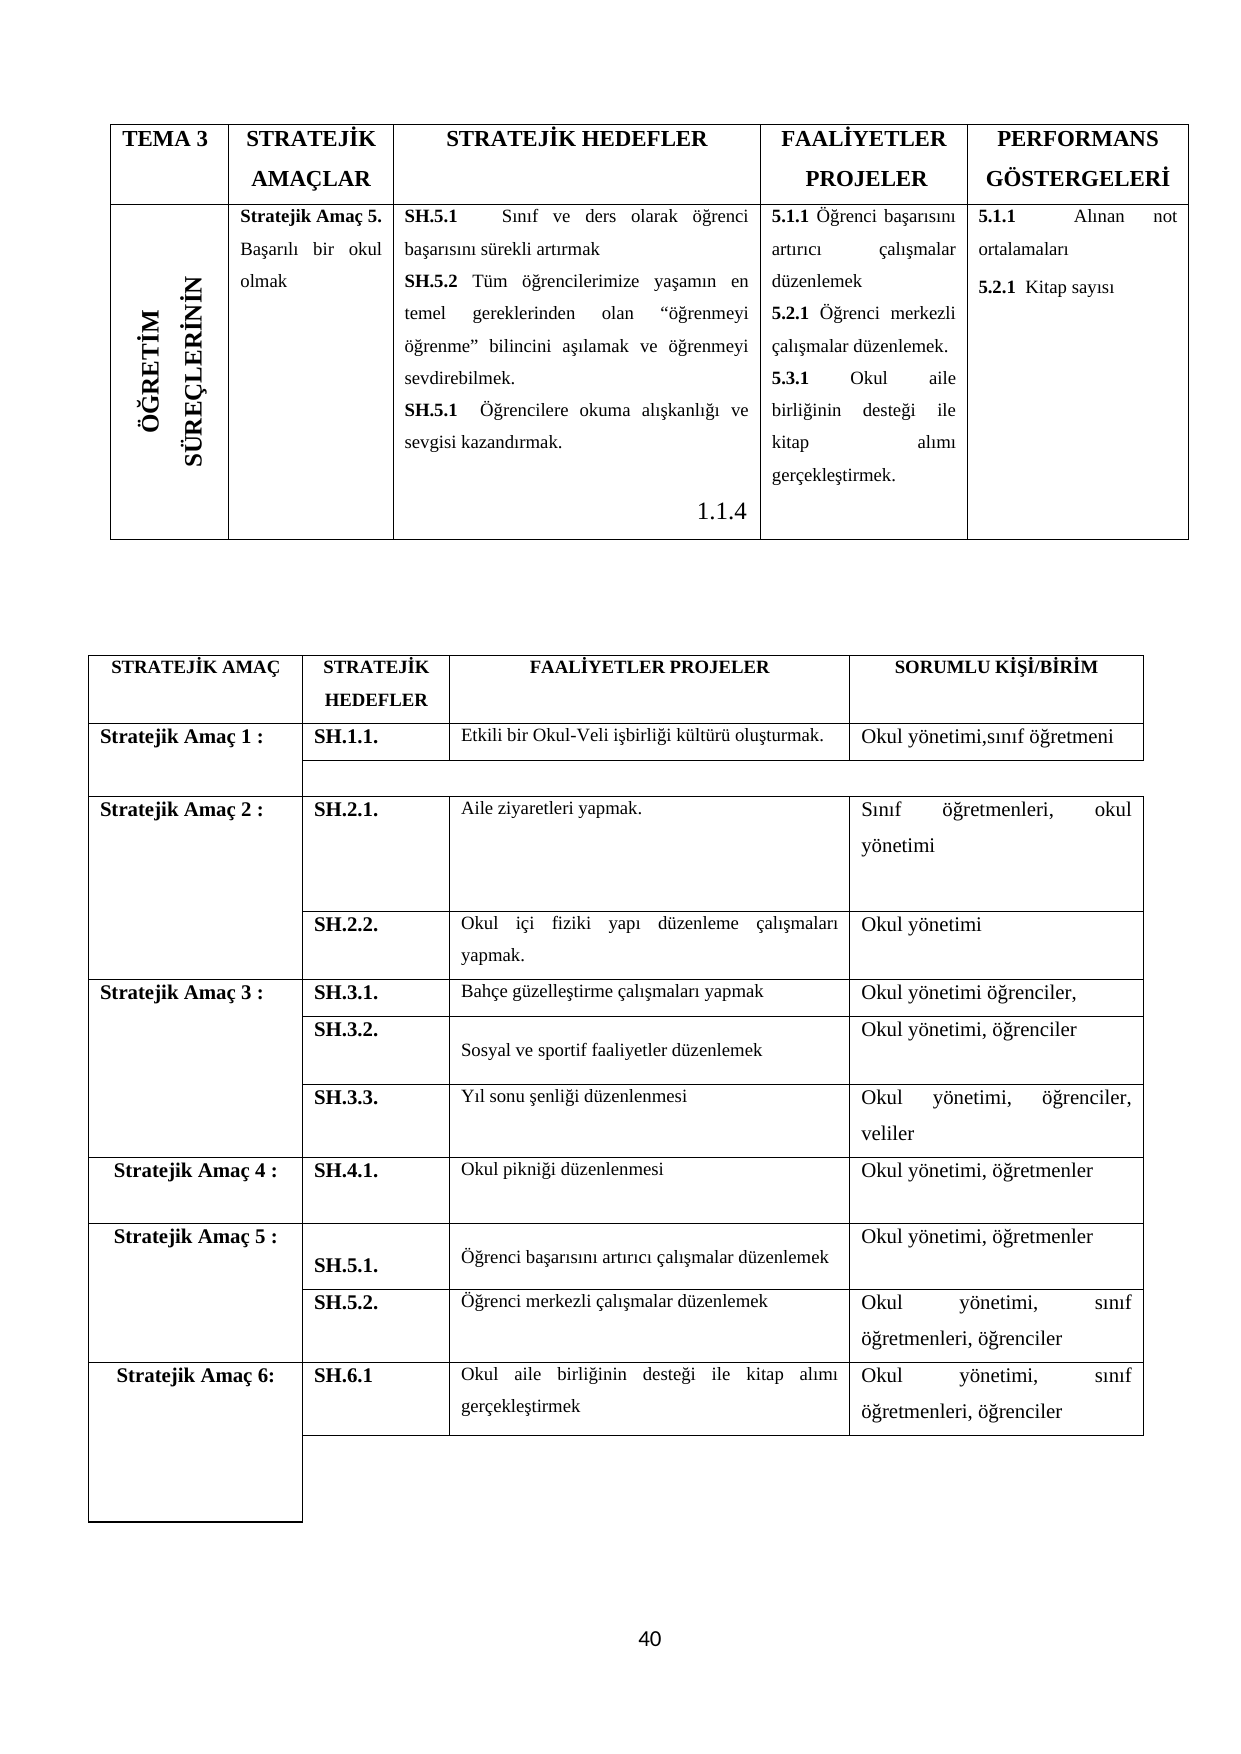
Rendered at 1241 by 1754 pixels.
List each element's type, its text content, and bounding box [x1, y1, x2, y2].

table_cell SH.2.1. [303, 797, 449, 911]
table_cell Okul yönetimi öğrenciler, [850, 980, 1143, 1016]
table_header PERFORMANS GÖSTERGELERİ [968, 125, 1188, 204]
table_header FAALİYETLER PROJELER [450, 656, 849, 723]
table_cell ÖĞRETİM SÜREÇLERİNİN NİTELİĞİ [111, 205, 228, 539]
table_cell Stratejik Amaç 5 : [89, 1224, 302, 1362]
table_cell Okul yönetimi [850, 912, 1143, 979]
table_header TEMA 3 [111, 125, 228, 204]
table_cell Stratejik Amaç 2 : [89, 797, 302, 979]
table_cell Okul içi fiziki yapı düzenleme çalışmaları yapmak. [450, 912, 849, 979]
table_cell Aile ziyaretleri yapmak. [450, 797, 849, 911]
table_cell Stratejik Amaç 1 : [89, 724, 302, 796]
table_header STRATEJİK HEDEFLER [303, 656, 449, 723]
table_cell Okul yönetimi, öğrenciler [850, 1017, 1143, 1084]
table_cell SH.3.1. [303, 980, 449, 1016]
table_cell Okul aile birliğinin desteği ile kitap alımı gerçekleştirmek [450, 1363, 849, 1435]
table_cell Stratejik Amaç 4 : [89, 1158, 302, 1223]
table_cell SH.3.3. [303, 1085, 449, 1157]
table_cell Okul yönetimi, öğretmenler [850, 1224, 1143, 1289]
table_cell SH.4.1. [303, 1158, 449, 1223]
table_cell Okul yönetimi, sınıf öğretmenleri, öğrenciler [850, 1363, 1143, 1435]
table_cell Stratejik Amaç 6: [89, 1363, 302, 1521]
table_cell SH.5.1 Sınıf ve ders olarak öğrenci başarısını sürekli artırmak SH.5.2 Tüm öğrencilerimize yaşamın en temel gereklerinden olan “öğrenmeyi öğrenme” bilincini aşılamak ve öğrenmeyi sevdirebilmek. SH.5.1 Öğrencilere okuma alışkanlığı ve sevgisi kazandırmak. [394, 205, 760, 539]
table_cell Okul yönetimi, öğretmenler [850, 1158, 1143, 1223]
table_cell Sosyal ve sportif faaliyetler düzenlemek [450, 1017, 849, 1084]
table_cell Bahçe güzelleştirme çalışmaları yapmak [450, 980, 849, 1016]
table_cell Stratejik Amaç 5. Başarılı bir okul olmak [229, 205, 393, 539]
table_cell Okul yönetimi, sınıf öğretmenleri, öğrenciler [850, 1290, 1143, 1362]
table_cell Sınıf öğretmenleri, okul yönetimi [850, 797, 1143, 911]
table_header STRATEJİK AMAÇ [89, 656, 302, 723]
table_cell Öğrenci başarısını artırıcı çalışmalar düzenlemek [450, 1224, 849, 1289]
table_cell SH.5.2. [303, 1290, 449, 1362]
table_cell Okul yönetimi, öğrenciler, veliler [850, 1085, 1143, 1157]
table_cell 5.1.1 Alınan not ortalamaları 5.2.1 Kitap sayısı [968, 205, 1188, 539]
table_cell SH.6.1 [303, 1363, 449, 1435]
table_cell SH.3.2. [303, 1017, 449, 1084]
table_cell Stratejik Amaç 3 : [89, 980, 302, 1157]
table_cell Etkili bir Okul-Veli işbirliği kültürü oluşturmak. [450, 724, 849, 760]
table_cell SH.1.1. [303, 724, 449, 760]
table_header SORUMLU KİŞİ/BİRİM [850, 656, 1143, 723]
table_cell Okul yönetimi,sınıf öğretmeni [850, 724, 1143, 760]
table_header STRATEJİK HEDEFLER [394, 125, 760, 204]
table_header STRATEJİK AMAÇLAR [229, 125, 393, 204]
table_cell SH.5.1. [303, 1224, 449, 1289]
table_cell SH.2.2. [303, 912, 449, 979]
table_cell Okul pikniği düzenlenmesi [450, 1158, 849, 1223]
table_cell 5.1.1 Öğrenci başarısını artırıcı çalışmalar düzenlemek 5.2.1 Öğrenci merkezli çalışmalar düzenlemek. 5.3.1 Okul aile birliğinin desteği ile kitap alımı gerçekleştirmek. [761, 205, 967, 539]
table_cell Öğrenci merkezli çalışmalar düzenlemek [450, 1290, 849, 1362]
table_cell Yıl sonu şenliği düzenlenmesi [450, 1085, 849, 1157]
table_header FAALİYETLER PROJELER [761, 125, 967, 204]
